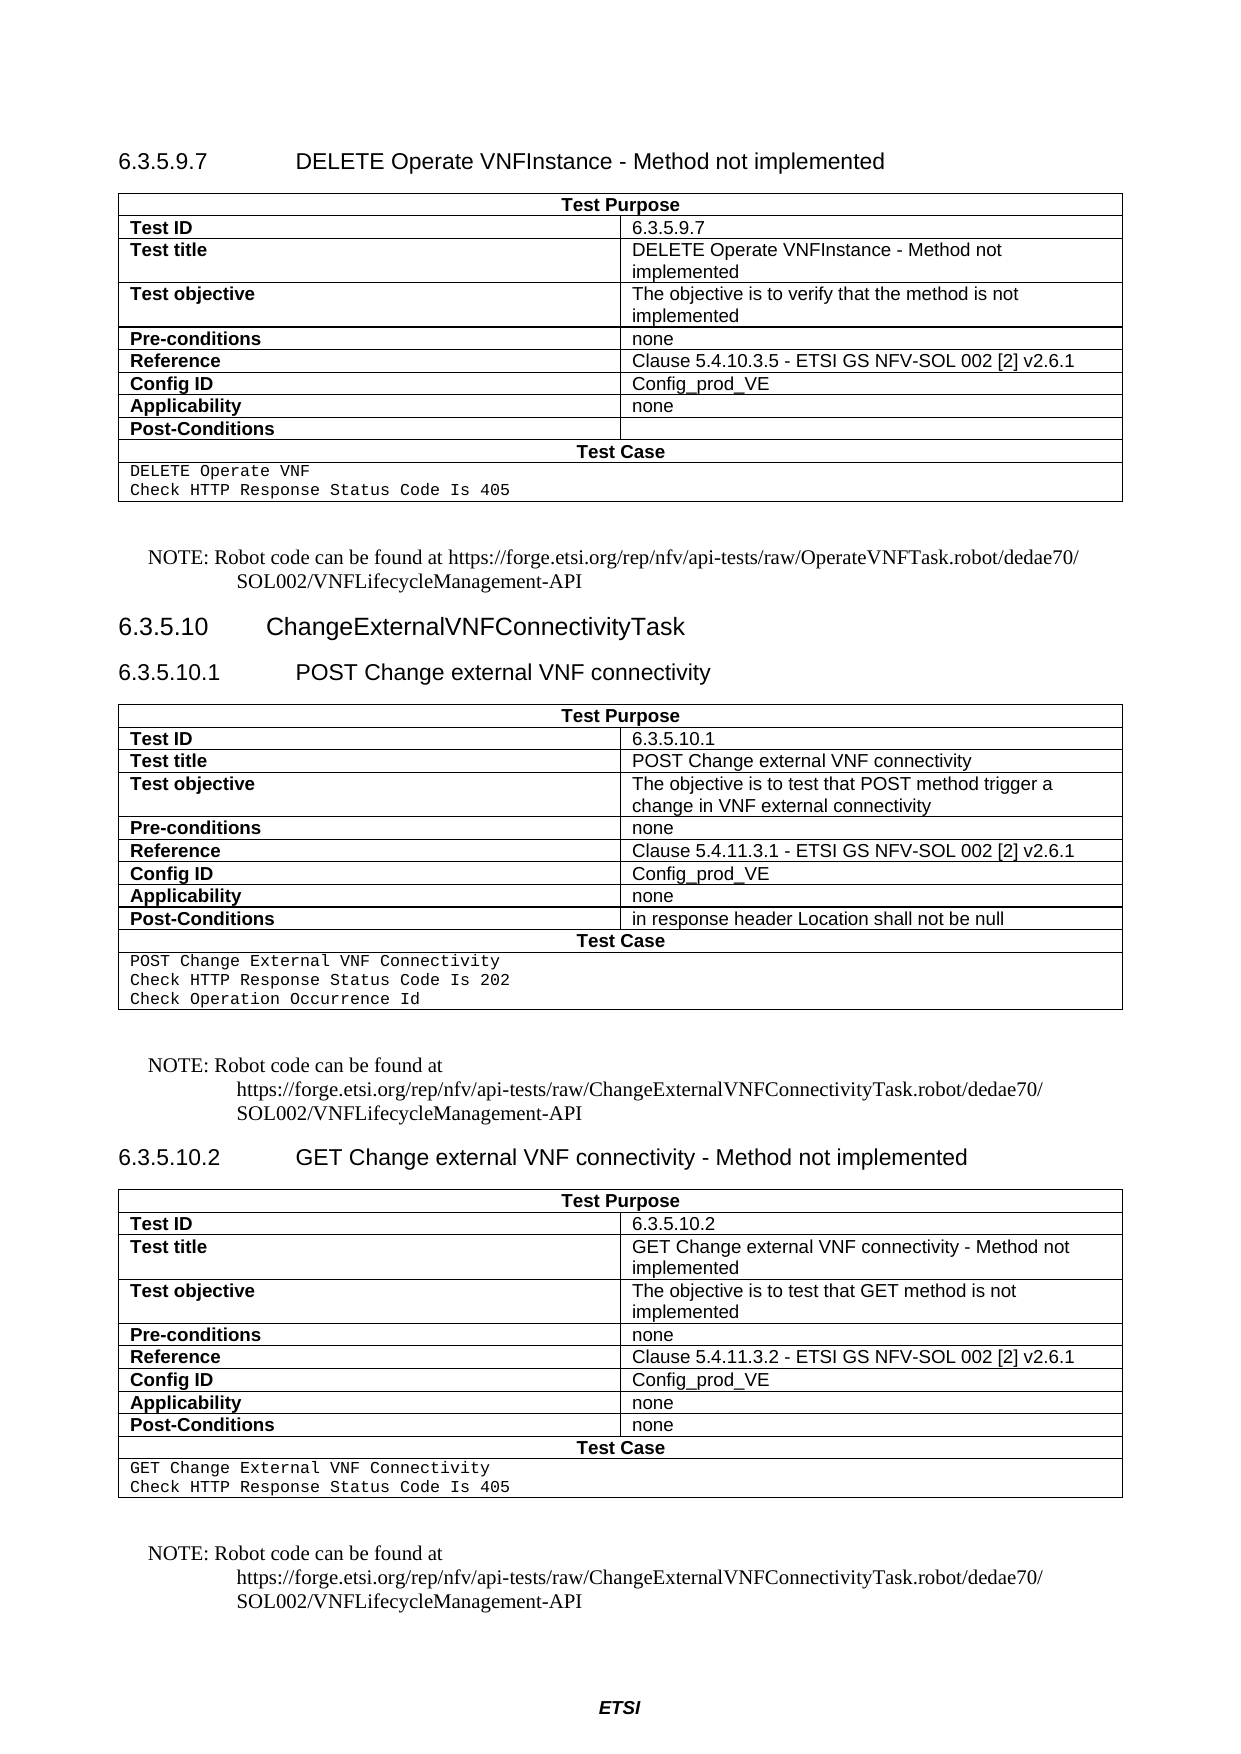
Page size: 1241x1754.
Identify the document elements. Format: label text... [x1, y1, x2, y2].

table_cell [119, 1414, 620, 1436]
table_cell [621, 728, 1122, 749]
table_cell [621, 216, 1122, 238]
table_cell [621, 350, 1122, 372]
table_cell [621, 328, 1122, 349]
text NOTE: Robot code can be found at https://forge.etsi.org/rep/nfv/api-tests/raw/OperateVNFTask.robot/dedae70/SOL002/VNFLifecycleManagement-API [148, 544, 1122, 593]
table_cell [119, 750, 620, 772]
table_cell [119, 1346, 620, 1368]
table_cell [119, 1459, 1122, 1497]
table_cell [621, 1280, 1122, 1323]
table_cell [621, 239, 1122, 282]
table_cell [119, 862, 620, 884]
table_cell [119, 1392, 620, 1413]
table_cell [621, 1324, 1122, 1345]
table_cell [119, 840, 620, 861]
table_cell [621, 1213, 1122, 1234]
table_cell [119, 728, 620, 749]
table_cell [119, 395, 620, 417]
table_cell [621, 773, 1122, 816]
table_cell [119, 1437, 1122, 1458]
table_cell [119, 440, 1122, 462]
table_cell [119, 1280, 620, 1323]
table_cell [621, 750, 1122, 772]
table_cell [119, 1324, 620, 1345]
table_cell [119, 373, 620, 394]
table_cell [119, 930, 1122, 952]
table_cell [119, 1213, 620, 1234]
subtitle 6.3.5.10.1 POST Change external VNF connectivity [118, 659, 1122, 685]
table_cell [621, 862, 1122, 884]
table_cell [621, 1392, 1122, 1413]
subtitle 6.3.5.9.7 DELETE Operate VNFInstance - Method not implemented [118, 148, 1122, 174]
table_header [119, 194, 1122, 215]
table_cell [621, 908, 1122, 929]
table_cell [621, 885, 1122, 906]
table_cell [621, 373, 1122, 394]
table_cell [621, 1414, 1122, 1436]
subtitle 6.3.5.10.2 GET Change external VNF connectivity - Method not implemented [118, 1144, 1122, 1170]
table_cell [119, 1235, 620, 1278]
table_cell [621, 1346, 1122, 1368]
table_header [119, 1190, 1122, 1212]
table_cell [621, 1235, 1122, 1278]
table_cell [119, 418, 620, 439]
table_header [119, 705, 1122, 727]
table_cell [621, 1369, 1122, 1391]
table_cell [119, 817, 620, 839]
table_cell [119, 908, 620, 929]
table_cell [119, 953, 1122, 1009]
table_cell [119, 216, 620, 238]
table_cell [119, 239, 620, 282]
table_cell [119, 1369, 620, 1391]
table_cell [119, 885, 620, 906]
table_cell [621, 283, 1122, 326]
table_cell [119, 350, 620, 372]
text NOTE: Robot code can be found at https://forge.etsi.org/rep/nfv/api-tests/raw/ChangeExternalVNFConnectivityTask.robot/dedae70/SOL002/VNFLifecycleManagement-API [148, 1053, 1122, 1125]
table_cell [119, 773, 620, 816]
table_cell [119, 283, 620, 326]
subtitle 6.3.5.10 ChangeExternalVNFConnectivityTask [118, 611, 1122, 640]
text NOTE: Robot code can be found at https://forge.etsi.org/rep/nfv/api-tests/raw/ChangeExternalVNFConnectivityTask.robot/dedae70/SOL002/VNFLifecycleManagement-API [148, 1541, 1122, 1613]
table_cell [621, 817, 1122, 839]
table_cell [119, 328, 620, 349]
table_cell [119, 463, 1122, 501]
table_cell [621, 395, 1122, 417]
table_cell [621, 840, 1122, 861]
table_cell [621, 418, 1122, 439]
